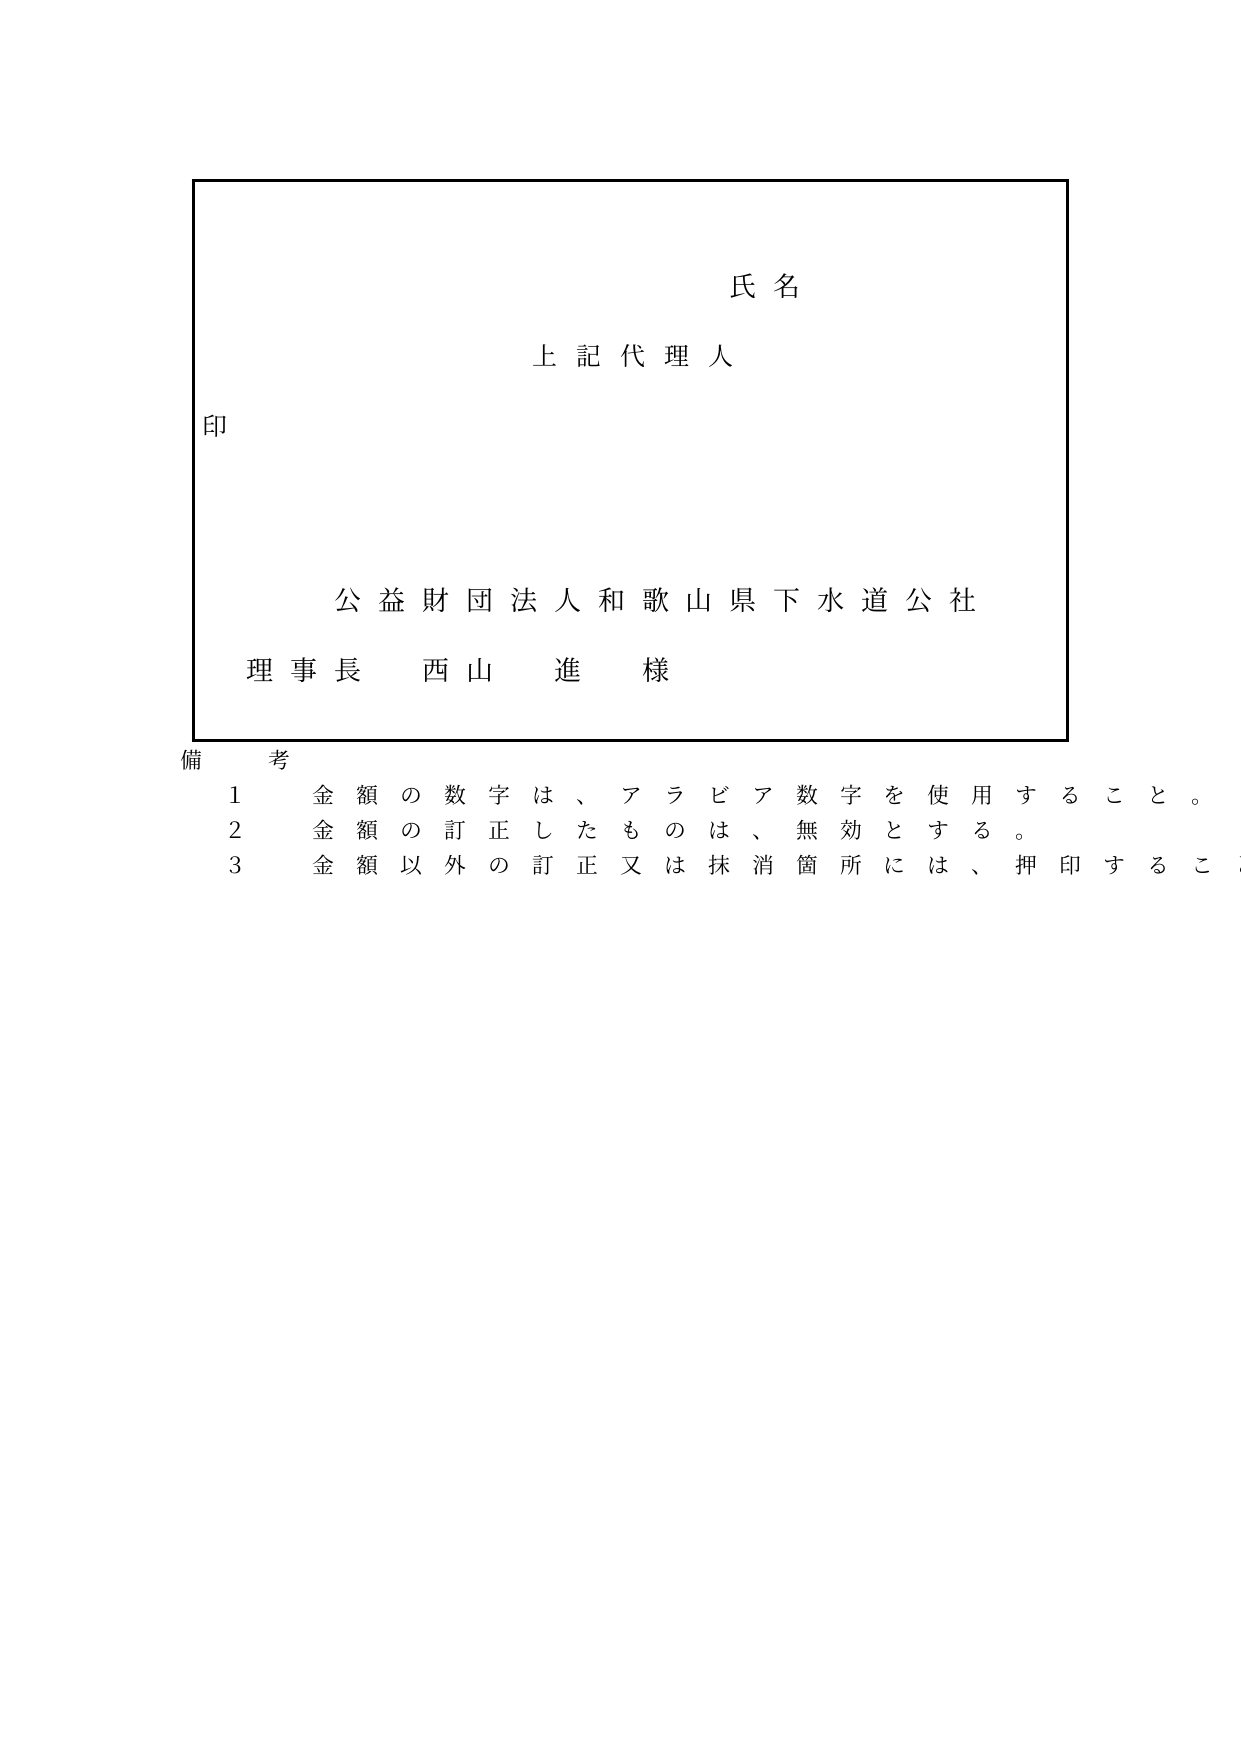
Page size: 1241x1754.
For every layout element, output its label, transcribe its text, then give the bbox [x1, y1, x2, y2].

text ３ 金額以外の訂正又は抹消箇所には、押印すること。 [181, 846, 1060, 881]
text １ 金額の数字は、アラビア数字を使用すること。 [181, 776, 1060, 811]
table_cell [195, 182, 1066, 738]
text ２ 金額の訂正したものは、無効とする。 [181, 811, 1060, 846]
text 備 考 [181, 742, 1060, 776]
